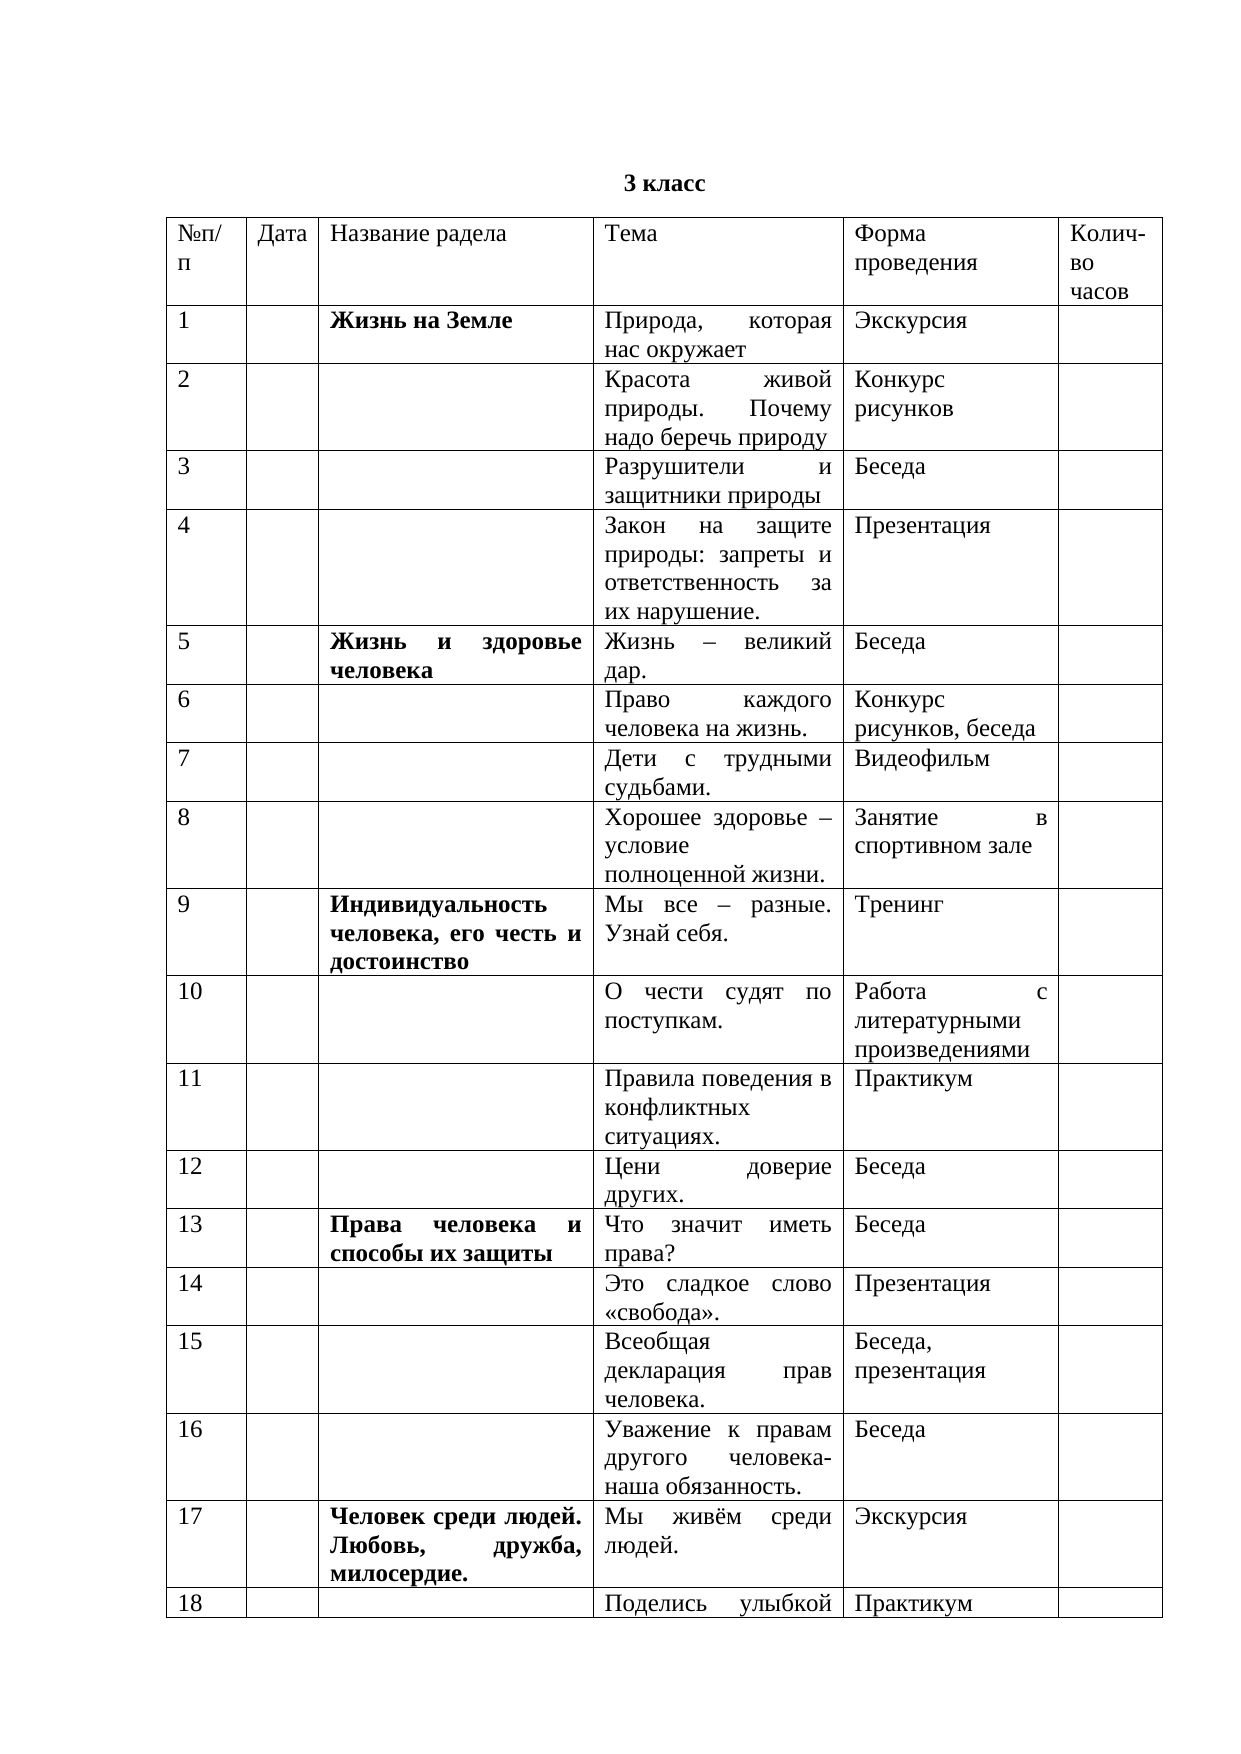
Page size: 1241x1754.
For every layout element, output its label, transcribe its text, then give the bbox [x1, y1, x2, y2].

table_cell [1059, 1064, 1162, 1150]
table_cell [319, 802, 593, 888]
table_cell Правила поведения в конфликтных ситуациях. [594, 1064, 843, 1150]
table_cell [247, 1588, 318, 1617]
table_cell [247, 743, 318, 801]
table_cell [1059, 1588, 1162, 1617]
table_cell Видеофильм [844, 743, 1058, 801]
table_cell Работа с литературными произведениями [844, 976, 1058, 1062]
table_cell 8 [167, 802, 246, 888]
table_cell Практикум [844, 1064, 1058, 1150]
table_cell [247, 1209, 318, 1267]
table_cell Природа, которая нас окружает [594, 306, 843, 363]
table_cell [247, 626, 318, 683]
table_cell Это сладкое слово «свобода». [594, 1268, 843, 1325]
table_header №п/п [167, 218, 246, 304]
table_header Дата [247, 218, 318, 304]
table_header Колич-во часов [1059, 218, 1162, 304]
table_cell Дети с трудными судьбами. [594, 743, 843, 801]
table_cell [247, 1414, 318, 1500]
table_cell [247, 1326, 318, 1413]
table_cell Презентация [844, 1268, 1058, 1325]
table_cell [247, 451, 318, 509]
table_cell Право каждого человека на жизнь. [594, 685, 843, 742]
table_cell [247, 1268, 318, 1325]
table_cell [1059, 306, 1162, 363]
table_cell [594, 1588, 843, 1617]
table_cell [247, 1064, 318, 1150]
table_cell 18 [167, 1588, 246, 1617]
table_cell 4 [167, 510, 246, 625]
table_cell 5 [167, 626, 246, 683]
table_cell [1059, 685, 1162, 742]
table_cell 12 [167, 1151, 246, 1208]
table_cell Жизнь на Земле [319, 306, 593, 363]
table_cell [319, 510, 593, 625]
table_cell Беседа [844, 626, 1058, 683]
table_cell 13 [167, 1209, 246, 1267]
table_cell Беседа [844, 451, 1058, 509]
table_cell [1059, 364, 1162, 450]
table_cell Конкурс рисунков [844, 364, 1058, 450]
table_cell Мы все – разные. Узнай себя. [594, 889, 843, 975]
table_cell Жизнь – великий дар. [594, 626, 843, 683]
table_cell Красота живой природы. Почему надо беречь природу [594, 364, 843, 450]
table_cell [1059, 451, 1162, 509]
table_cell 10 [167, 976, 246, 1062]
table_cell [1059, 976, 1162, 1062]
table_cell 1 [167, 306, 246, 363]
table_cell [319, 1268, 593, 1325]
table_header Форма проведения [844, 218, 1058, 304]
table_cell [319, 1064, 593, 1150]
table_cell 9 [167, 889, 246, 975]
table_cell [1059, 1501, 1162, 1587]
table_cell 7 [167, 743, 246, 801]
table_cell [247, 685, 318, 742]
table_cell [247, 1151, 318, 1208]
table_cell Индивидуальность человека, его честь и достоинство [319, 889, 593, 975]
table_cell Цени доверие других. [594, 1151, 843, 1208]
table_cell [1059, 1414, 1162, 1500]
table_cell Экскурсия [844, 1501, 1058, 1587]
table_cell Беседа [844, 1209, 1058, 1267]
table_cell [1059, 889, 1162, 975]
table_cell [1059, 1151, 1162, 1208]
table_cell 17 [167, 1501, 246, 1587]
table_cell [247, 1501, 318, 1587]
table_cell [1059, 510, 1162, 625]
table_cell [247, 802, 318, 888]
table_header Тема [594, 218, 843, 304]
table_cell Беседа [844, 1151, 1058, 1208]
table_cell [1059, 626, 1162, 683]
table_cell Закон на защите природы: запреты и ответственность за их нарушение. [594, 510, 843, 625]
table_cell 6 [167, 685, 246, 742]
table_cell [1059, 1326, 1162, 1413]
table_cell [247, 364, 318, 450]
table_cell [319, 976, 593, 1062]
table_cell [319, 743, 593, 801]
table_cell Экскурсия [844, 306, 1058, 363]
table_cell [319, 1151, 593, 1208]
table_cell [1059, 802, 1162, 888]
table_cell 3 [167, 451, 246, 509]
table_cell [319, 451, 593, 509]
text 3 класс [177, 168, 1152, 196]
table_cell Всеобщая декларация прав человека. [594, 1326, 843, 1413]
table_cell [247, 510, 318, 625]
table_cell Беседа [844, 1414, 1058, 1500]
table_header Название радела [319, 218, 593, 304]
table_cell Уважение к правам другого человека- наша обязанность. [594, 1414, 843, 1500]
table_cell 14 [167, 1268, 246, 1325]
table_cell Что значит иметь права? [594, 1209, 843, 1267]
table_cell [247, 889, 318, 975]
table_cell Конкурс рисунков, беседа [844, 685, 1058, 742]
table_cell Мы живём среди людей. [594, 1501, 843, 1587]
table_cell [247, 306, 318, 363]
table_cell [247, 976, 318, 1062]
table_cell [319, 1326, 593, 1413]
table_cell О чести судят по поступкам. [594, 976, 843, 1062]
table_cell [1059, 743, 1162, 801]
table_cell [1059, 1209, 1162, 1267]
table_cell [319, 1414, 593, 1500]
table_cell Права человека и способы их защиты [319, 1209, 593, 1267]
table_cell Тренинг [844, 889, 1058, 975]
table_cell [1059, 1268, 1162, 1325]
table_cell Беседа, презентация [844, 1326, 1058, 1413]
table_cell Презентация [844, 510, 1058, 625]
table_cell [319, 364, 593, 450]
table_cell Занятие в спортивном зале [844, 802, 1058, 888]
table_cell Человек среди людей. Любовь, дружба, милосердие. [319, 1501, 593, 1587]
table_cell 16 [167, 1414, 246, 1500]
table_cell 2 [167, 364, 246, 450]
table_cell Практикум [844, 1588, 1058, 1617]
table_cell 15 [167, 1326, 246, 1413]
table_cell [319, 685, 593, 742]
table_cell Хорошее здоровье – условие полноценной жизни. [594, 802, 843, 888]
table_cell 11 [167, 1064, 246, 1150]
table_cell Жизнь и здоровье человека [319, 626, 593, 683]
table_cell Разрушители и защитники природы [594, 451, 843, 509]
table_cell [319, 1588, 593, 1617]
